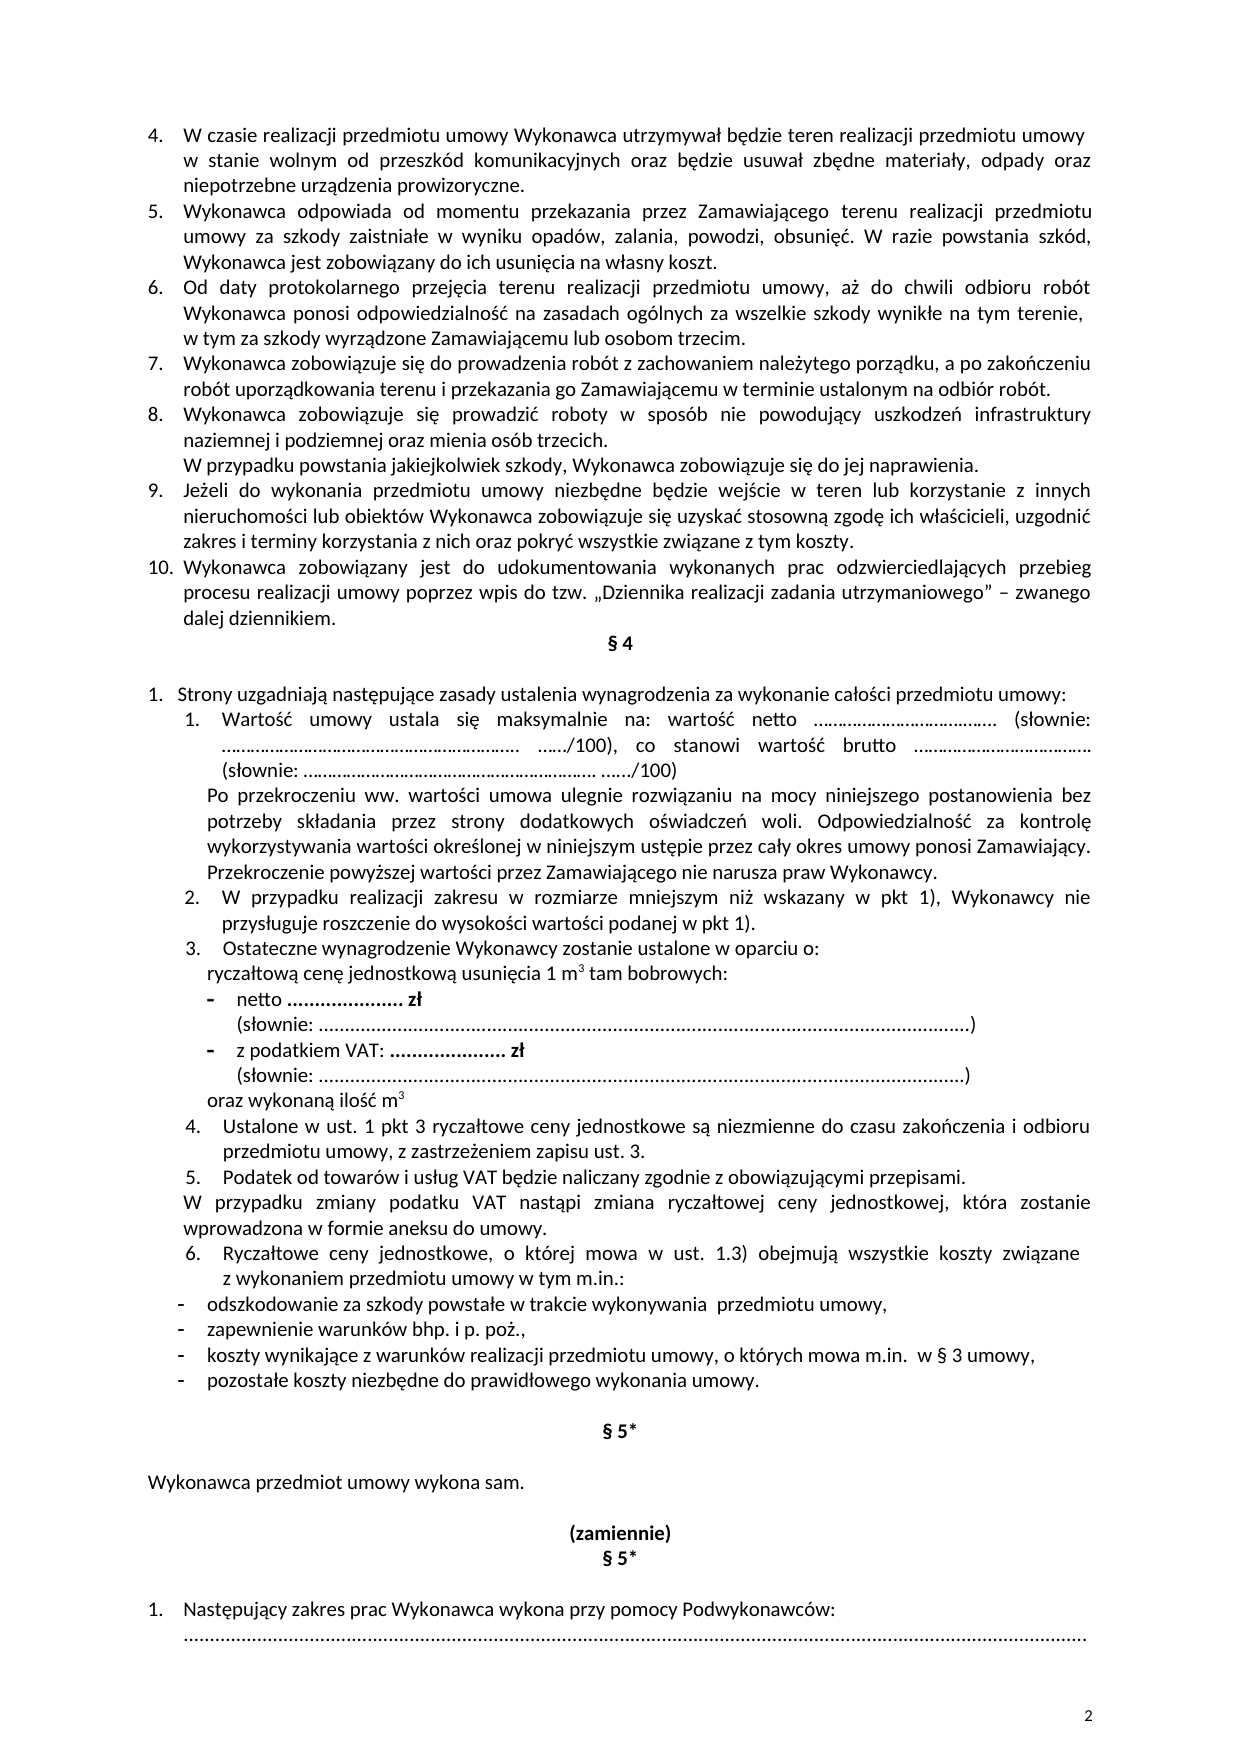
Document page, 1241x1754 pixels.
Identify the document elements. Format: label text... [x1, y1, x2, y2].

list Podatek od towarów i usług VAT będzie naliczany zgodnie z obowiązującymi przepisami. [185, 1164, 1092, 1189]
list pozostałe koszty niezbędne do prawidłowego wykonania umowy. [177, 1367, 1092, 1393]
text W przypadku powstania jakiejkolwiek szkody, Wykonawca zobowiązuje się do jej naprawienia. [183, 452, 1092, 478]
list netto ..................... zł [207, 986, 1092, 1011]
list Jeżeli do wykonania przedmiotu umowy niezbędne będzie wejście w teren lub korzystanie z innych nieruchomości lub obiektów Wykonawca zobowiązuje się uzyskać stosowną zgodę ich właścicieli, uzgodnić zakres i terminy korzystania z nich oraz pokryć wszystkie związane z tym koszty. [148, 478, 1092, 554]
text Wykonawca przedmiot umowy wykona sam. [148, 1469, 1092, 1494]
list W czasie realizacji przedmiotu umowy Wykonawca utrzymywał będzie teren realizacji przedmiotu umowy w stanie wolnym od przeszkód komunikacyjnych oraz będzie usuwał zbędne materiały, odpady oraz niepotrzebne urządzenia prowizoryczne. [148, 122, 1092, 198]
text § 5* [148, 1418, 1092, 1443]
list Ryczałtowe ceny jednostkowe, o której mowa w ust. 1.3) obejmują wszystkie koszty związane z wykonaniem przedmiotu umowy w tym m.in.: [185, 1240, 1092, 1291]
text § 5* [148, 1545, 1092, 1571]
text (zamiennie) [148, 1520, 1092, 1545]
text W przypadku zmiany podatku VAT nastąpi zmiana ryczałtowej ceny jednostkowej, która zostanie wprowadzona w formie aneksu do umowy. [183, 1189, 1092, 1240]
list Wartość umowy ustala się maksymalnie na: wartość netto ………………………….……. (słownie: …………………………………………………….. ……/100), co stanowi wartość brutto ………………………………. (słownie: ……………………………………………………. ….../100) [184, 706, 1092, 783]
text oraz wykonaną ilość m3 [207, 1088, 1092, 1113]
text ryczałtową cenę jednostkową usunięcia 1 m3 tam bobrowych: [207, 961, 1092, 986]
list koszty wynikające z warunków realizacji przedmiotu umowy, o których mowa m.in. w § 3 umowy, [177, 1342, 1092, 1367]
list Wykonawca zobowiązuje się prowadzić roboty w sposób nie powodujący uszkodzeń infrastruktury naziemnej i podziemnej oraz mienia osób trzecich. [148, 401, 1092, 452]
text Po przekroczeniu ww. wartości umowa ulegnie rozwiązaniu na mocy niniejszego postanowienia bez potrzeby składania przez strony dodatkowych oświadczeń woli. Odpowiedzialność za kontrolę wykorzystywania wartości określonej w niniejszym ustępie przez cały okres umowy ponosi Zamawiający. Przekroczenie powyższej wartości przez Zamawiającego nie narusza praw Wykonawcy. [207, 783, 1092, 884]
text (słownie: ...........................................................................................................................) [236, 1062, 1092, 1088]
list W przypadku realizacji zakresu w rozmiarze mniejszym niż wskazany w pkt 1), Wykonawcy nie przysługuje roszczenie do wysokości wartości podanej w pkt 1). [184, 884, 1092, 935]
list Następujący zakres prac Wykonawca wykona przy pomocy Podwykonawców: [148, 1596, 1092, 1621]
text (słownie: ............................................................................................................................) [236, 1011, 1092, 1037]
list Wykonawca zobowiązany jest do udokumentowania wykonanych prac odzwierciedlających przebieg procesu realizacji umowy poprzez wpis do tzw. „Dziennika realizacji zadania utrzymaniowego” – zwanego dalej dziennikiem. [148, 554, 1092, 630]
list Ustalone w ust. 1 pkt 3 ryczałtowe ceny jednostkowe są niezmienne do czasu zakończenia i odbioru przedmiotu umowy, z zastrzeżeniem zapisu ust. 3. [185, 1113, 1092, 1164]
list odszkodowanie za szkody powstałe w trakcie wykonywania przedmiotu umowy, [177, 1291, 1092, 1316]
list Od daty protokolarnego przejęcia terenu realizacji przedmiotu umowy, aż do chwili odbioru robót Wykonawca ponosi odpowiedzialność na zasadach ogólnych za wszelkie szkody wynikłe na tym terenie, w tym za szkody wyrządzone Zamawiającemu lub osobom trzecim. [148, 274, 1092, 351]
list z podatkiem VAT: ..................... zł [207, 1037, 1092, 1062]
text § 4 [148, 630, 1092, 656]
list Wykonawca odpowiada od momentu przekazania przez Zamawiającego terenu realizacji przedmiotu umowy za szkody zaistniałe w wyniku opadów, zalania, powodzi, obsunięć. W razie powstania szkód, Wykonawca jest zobowiązany do ich usunięcia na własny koszt. [148, 198, 1092, 274]
list zapewnienie warunków bhp. i p. poż., [177, 1316, 1092, 1342]
list Ostateczne wynagrodzenie Wykonawcy zostanie ustalone w oparciu o: [185, 935, 1092, 961]
list Wykonawca zobowiązuje się do prowadzenia robót z zachowaniem należytego porządku, a po zakończeniu robót uporządkowania terenu i przekazania go Zamawiającemu w terminie ustalonym na odbiór robót. [148, 351, 1092, 401]
text ............................................................................................................................................................................ [183, 1621, 1092, 1647]
list Strony uzgadniają następujące zasady ustalenia wynagrodzenia za wykonanie całości przedmiotu umowy: [148, 681, 1092, 706]
